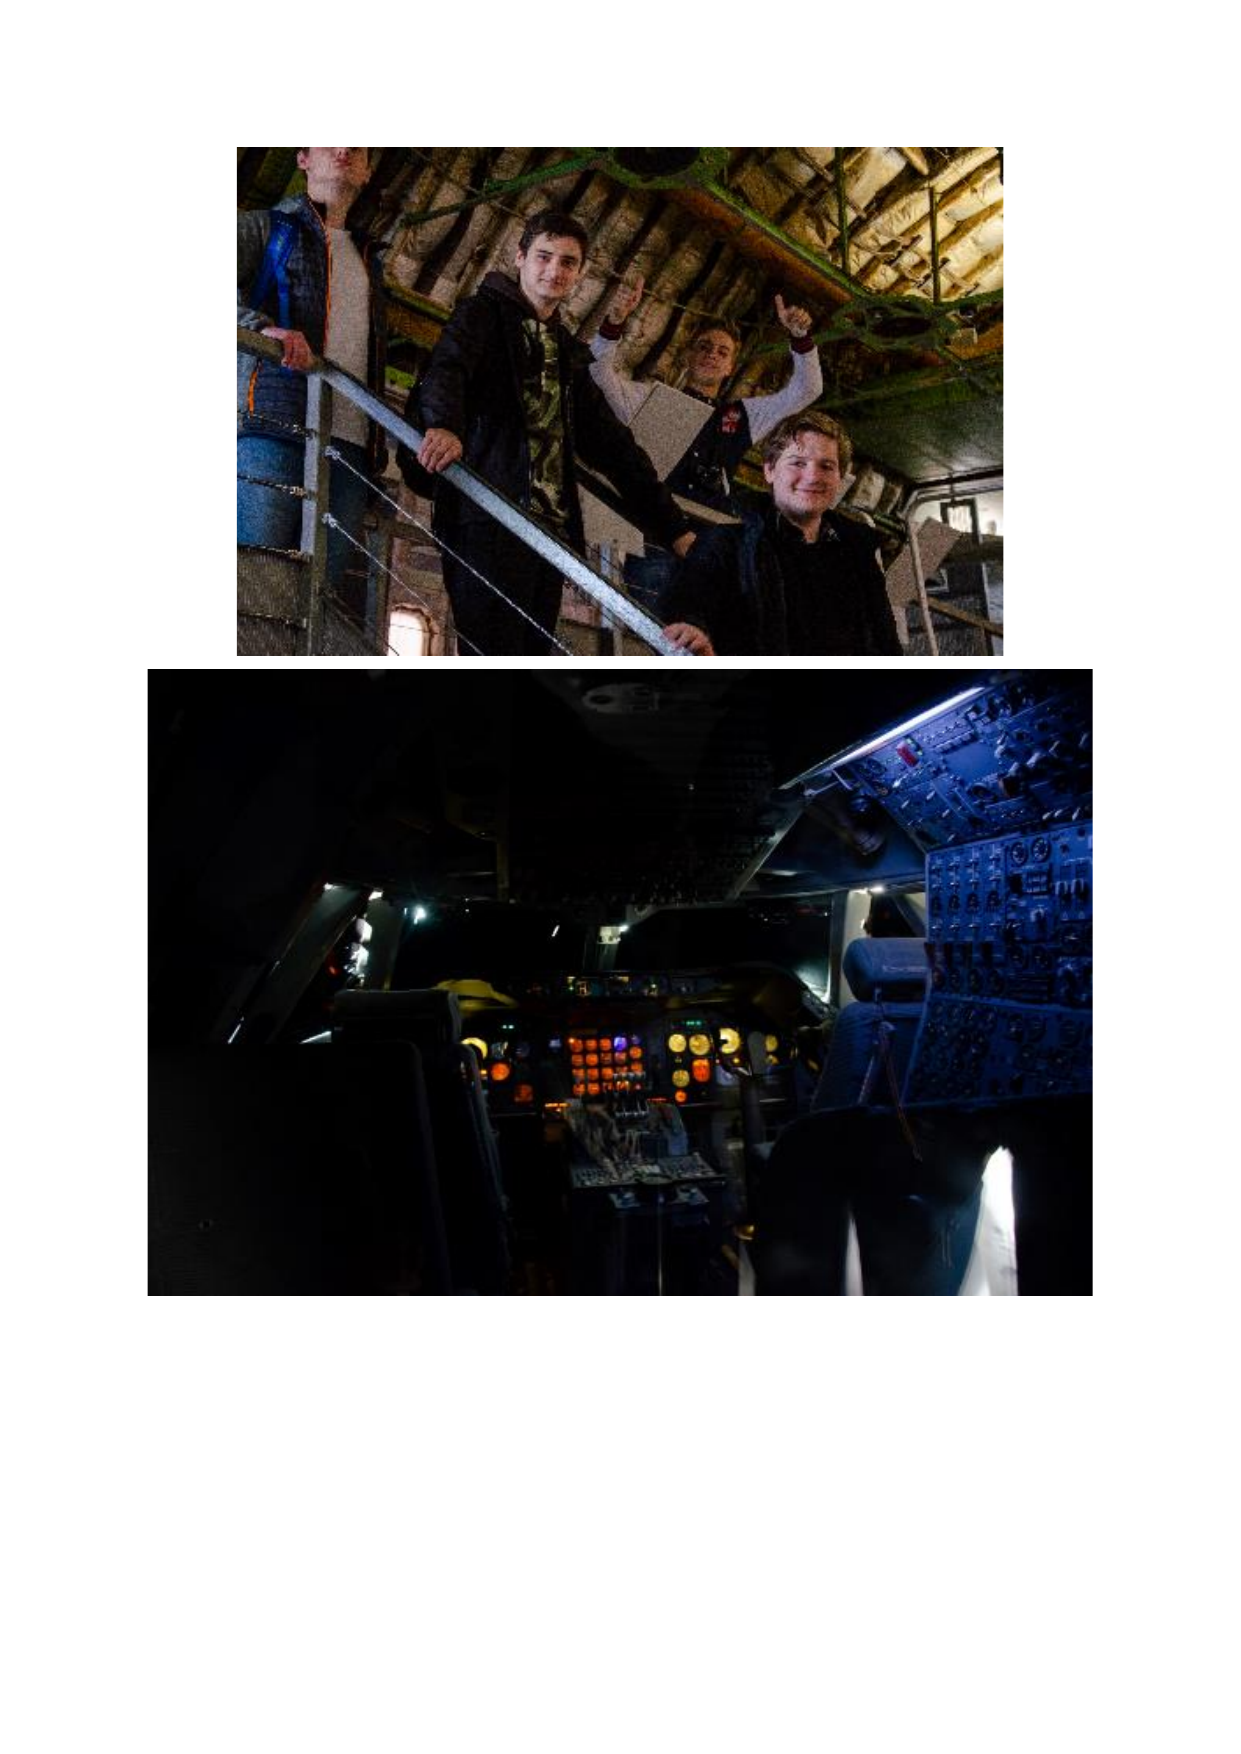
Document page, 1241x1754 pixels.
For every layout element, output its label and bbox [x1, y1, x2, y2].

picture [147, 669, 1093, 1296]
picture [236, 147, 1004, 656]
